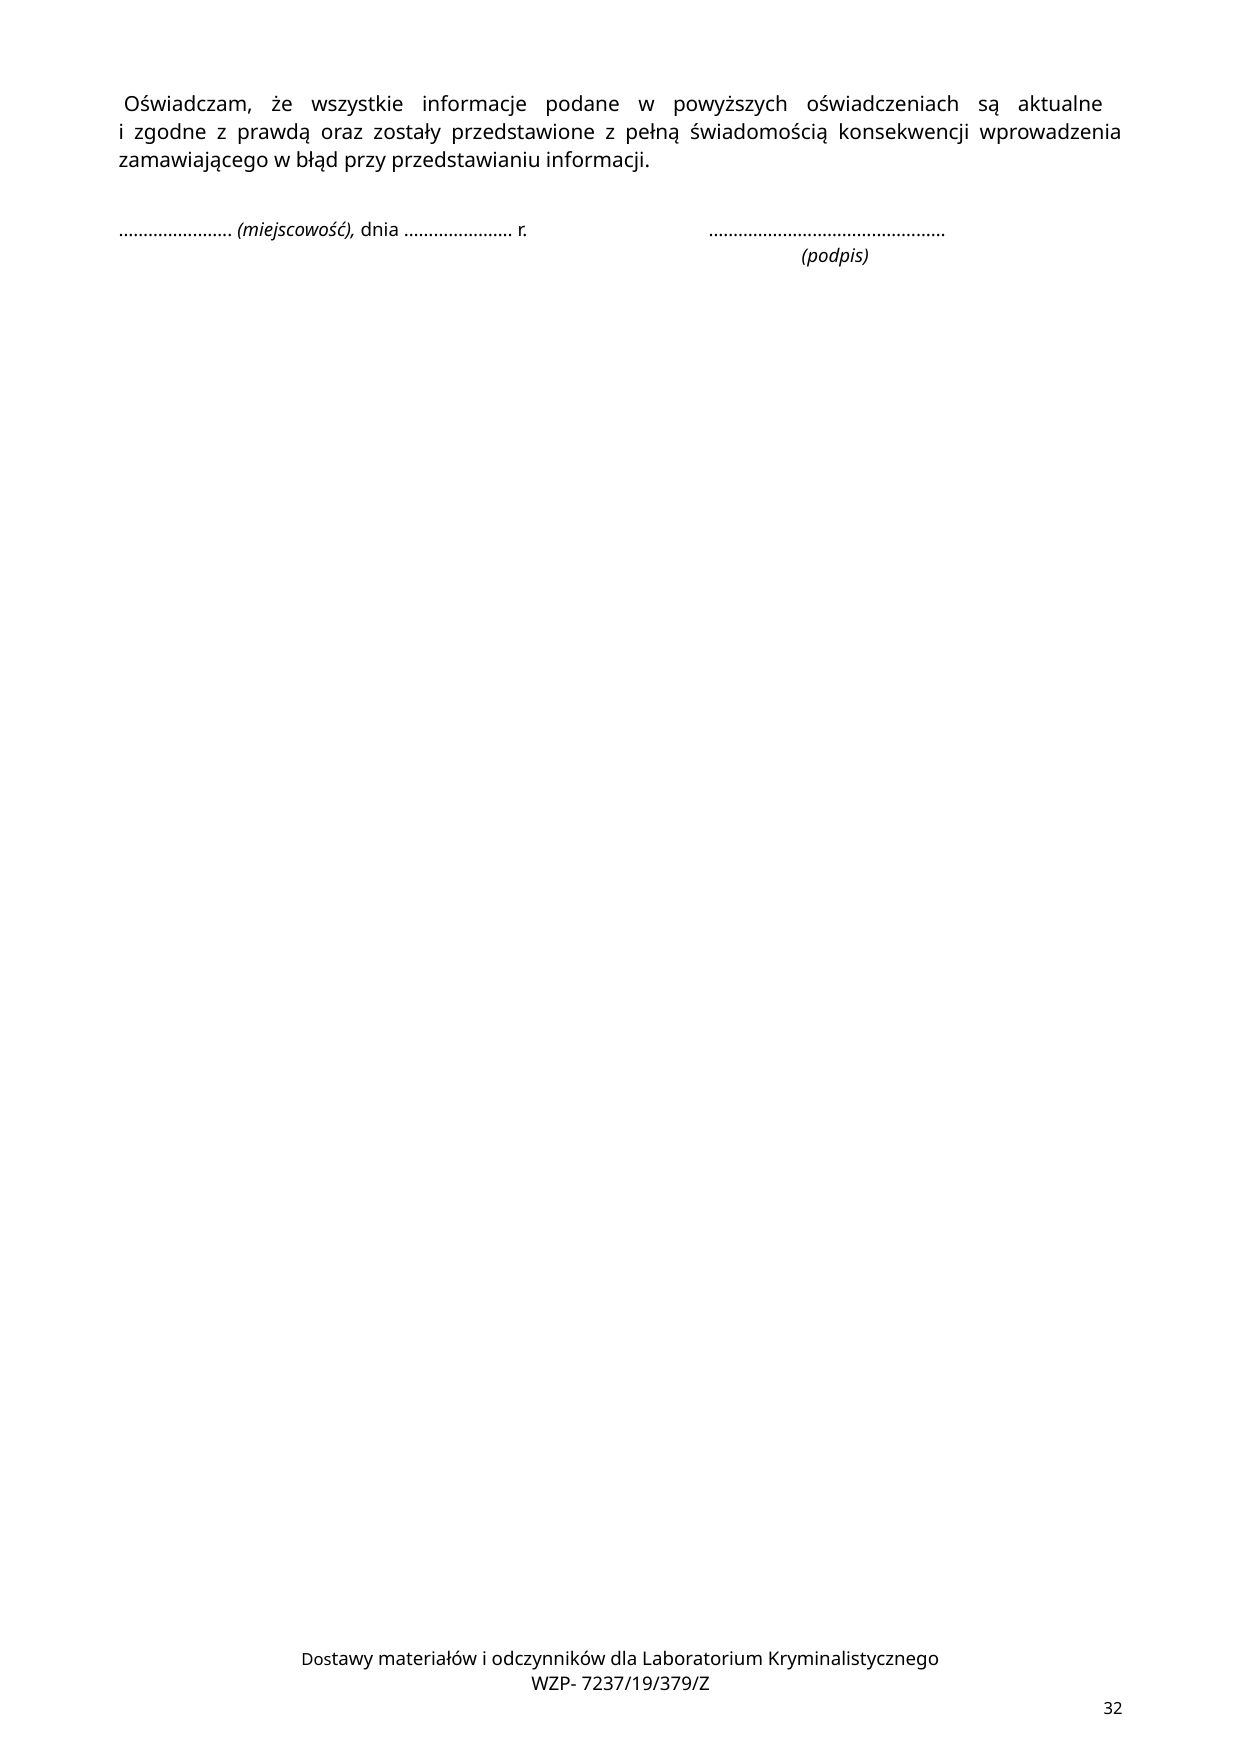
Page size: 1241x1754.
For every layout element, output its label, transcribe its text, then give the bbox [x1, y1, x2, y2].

text …………….……. (miejscowość), dnia …………………. r. ………………………………………… [118, 217, 1122, 242]
text (podpis) [118, 242, 1122, 268]
text Oświadczam, że wszystkie informacje podane w powyższych oświadczeniach są aktualne i zgodne z prawdą oraz zostały przedstawione z pełną świadomością konsekwencji wprowadzenia zamawiającego w błąd przy przedstawianiu informacji. [118, 89, 1122, 174]
